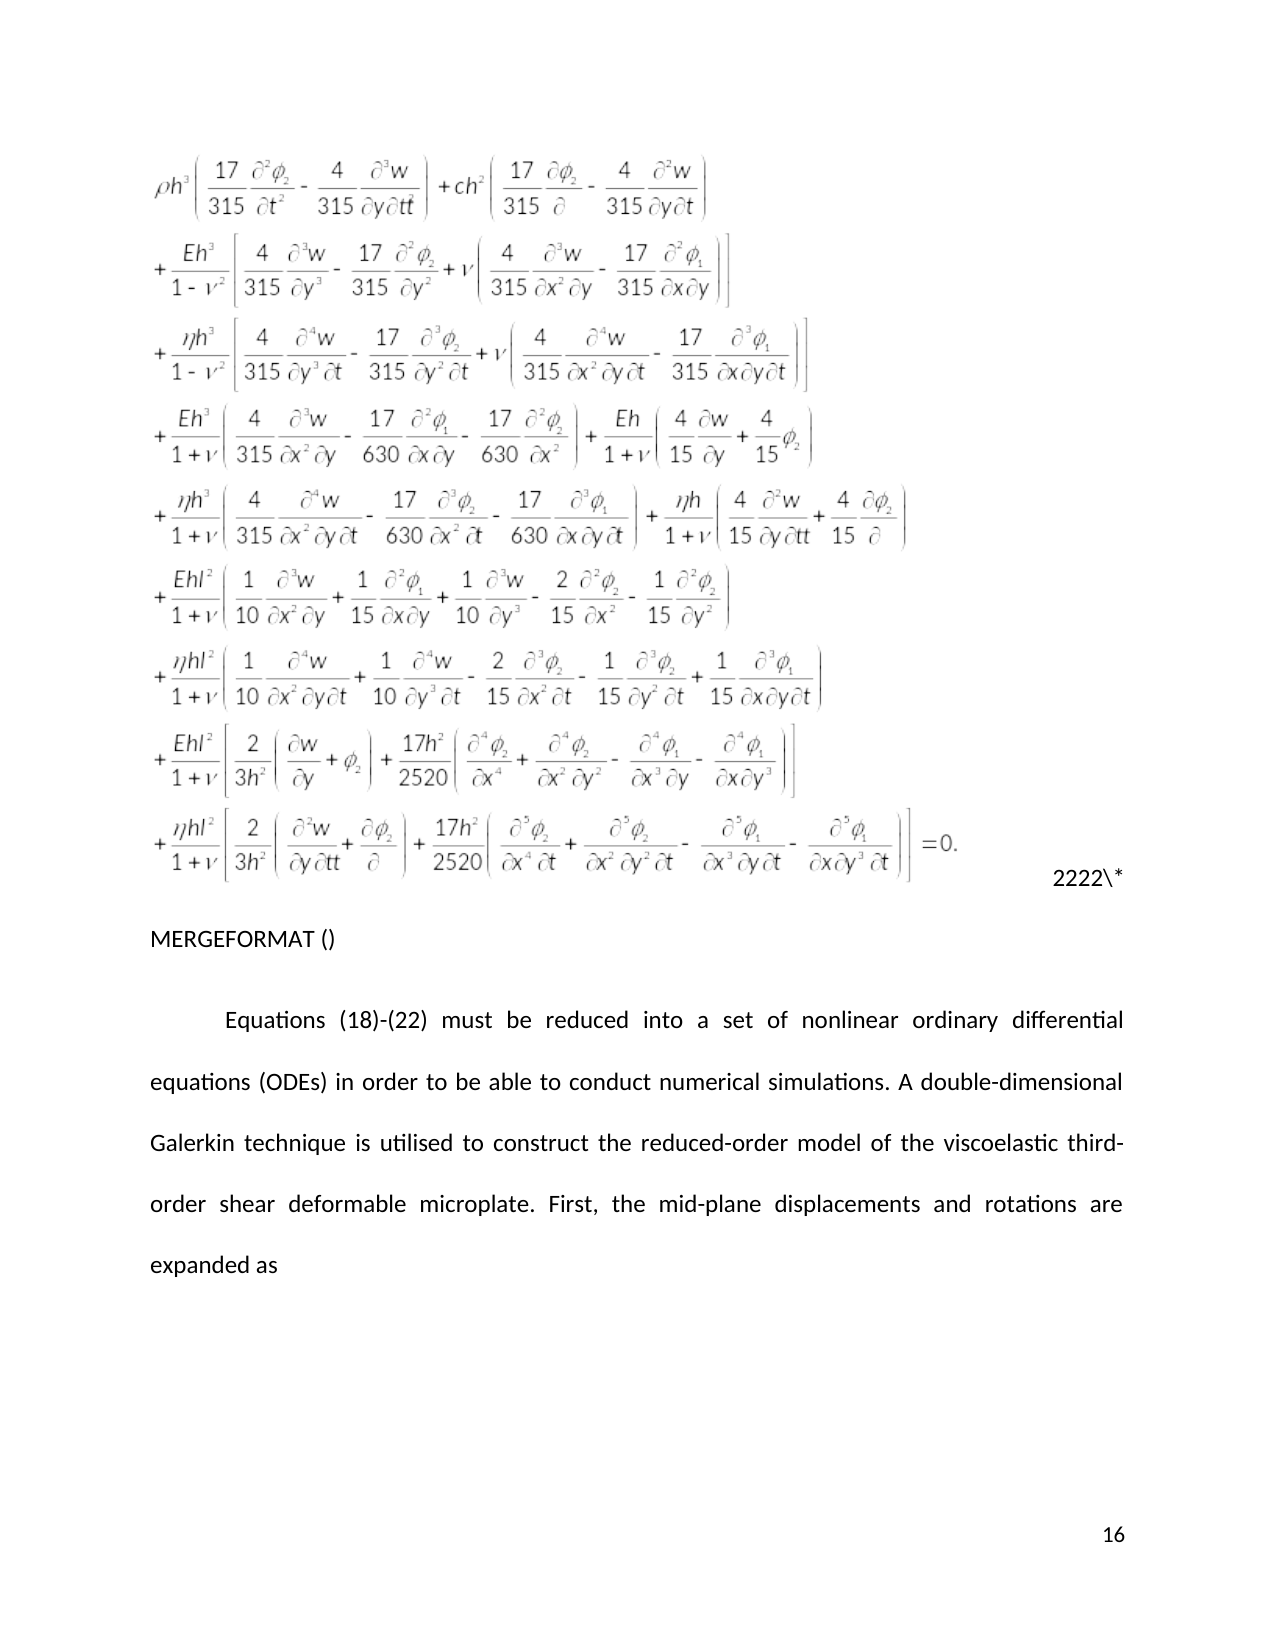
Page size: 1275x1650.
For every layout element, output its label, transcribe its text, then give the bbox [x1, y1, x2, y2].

text Equations (18)-(22) must be reduced into a set of nonlinear ordinary differential equations (ODEs) in order to be able to conduct numerical simulations. A double-dimensional Galerkin technique is utilised to construct the reduced-order model of the viscoelastic third-order shear deformable microplate. First, the mid-plane displacements and rotations are expanded as [150, 1004, 1125, 1279]
